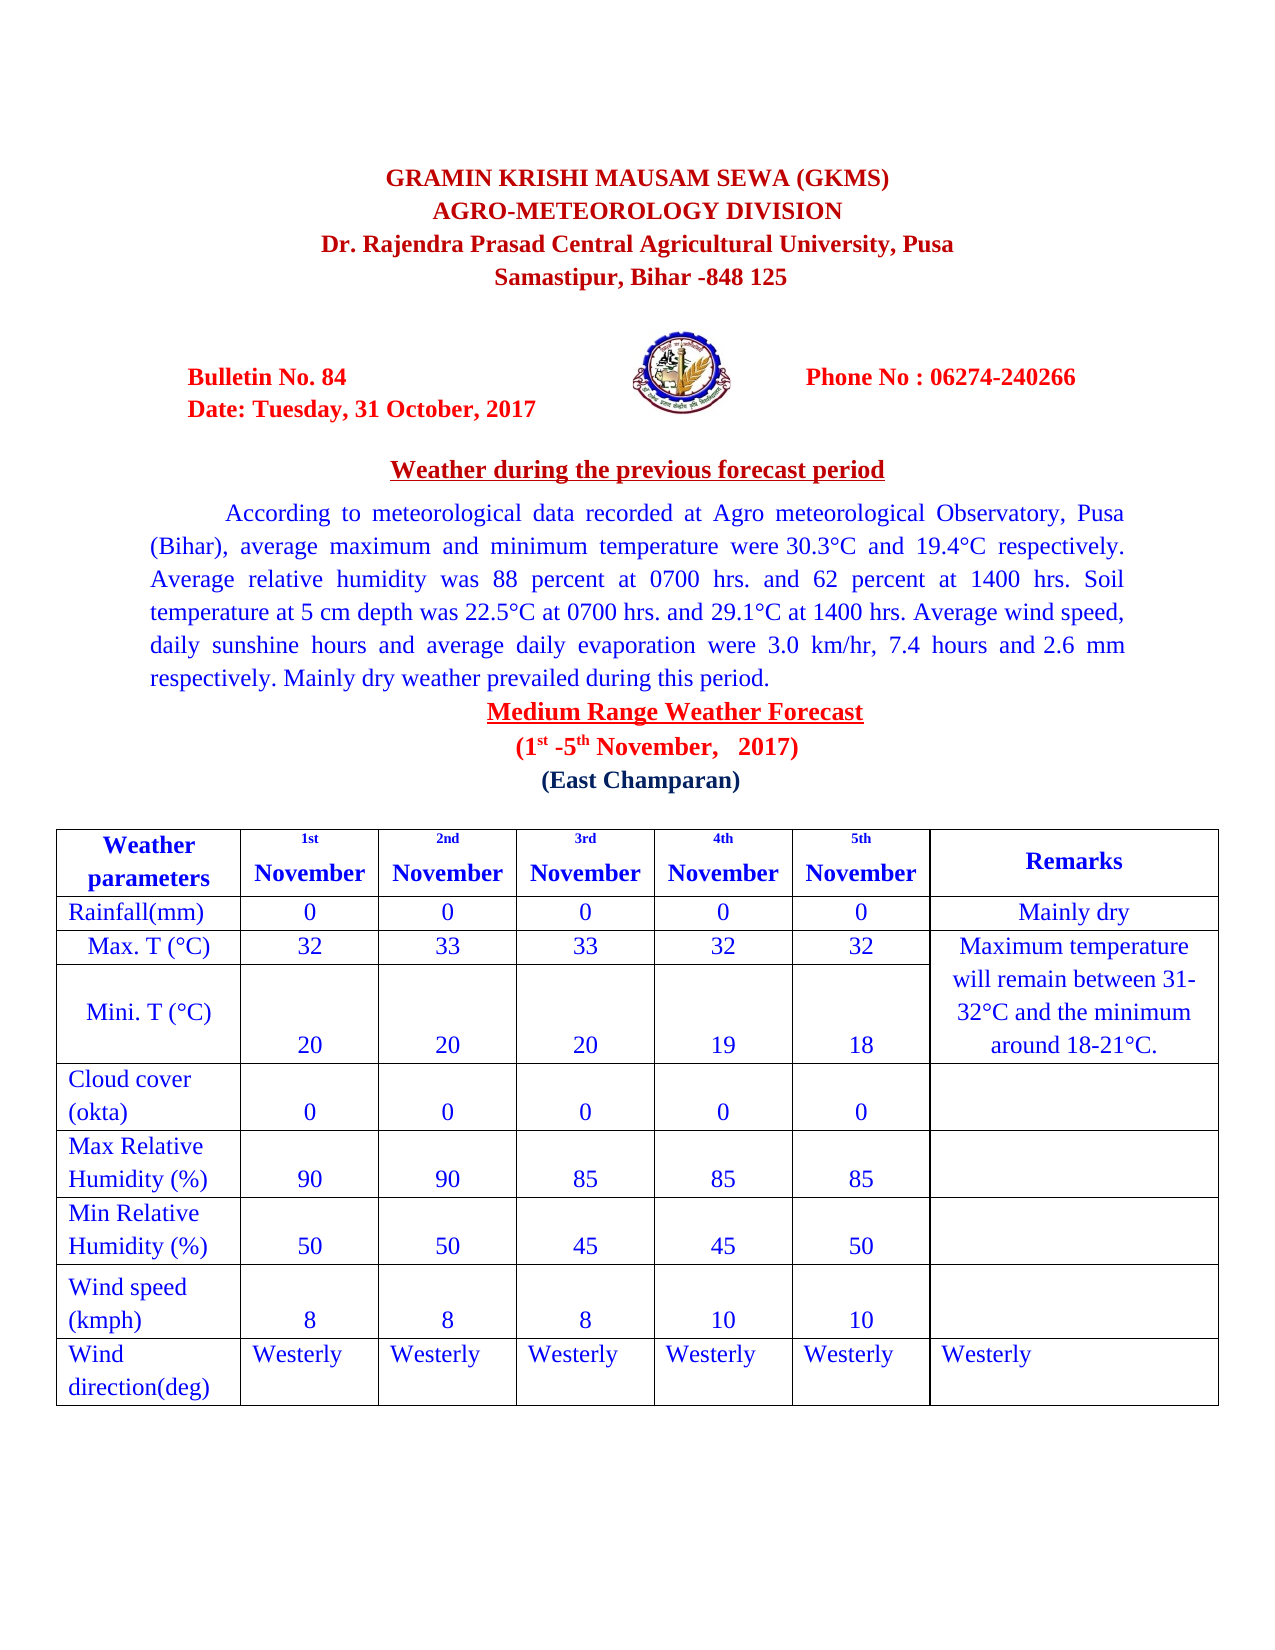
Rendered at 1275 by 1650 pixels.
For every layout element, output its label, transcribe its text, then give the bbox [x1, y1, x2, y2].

table_header 1st November [241, 830, 378, 896]
table_cell Mini. T (°C) [57, 965, 240, 1063]
table_cell 0 [793, 1064, 929, 1130]
table_cell Wind speed (kmph) [57, 1265, 240, 1338]
table_cell 0 [655, 897, 792, 930]
table_cell Cloud cover (okta) [57, 1064, 240, 1130]
table_cell 19 [655, 965, 792, 1063]
table_cell 90 [379, 1131, 516, 1197]
table_cell 8 [241, 1265, 378, 1338]
table_cell Bulletin No. 84 Date: Tuesday, 31 October, 2017 [176, 329, 593, 428]
table_cell 8 [379, 1265, 516, 1338]
table_cell 0 [241, 897, 378, 930]
table_cell [931, 1064, 1218, 1130]
table_cell 10 [793, 1265, 929, 1338]
table_cell Rainfall(mm) [57, 897, 240, 930]
table_cell 0 [379, 1064, 516, 1130]
table_cell [931, 1198, 1218, 1264]
table_cell 45 [655, 1198, 792, 1264]
table_header Remarks [931, 830, 1218, 896]
picture [632, 328, 731, 416]
table_cell 0 [655, 1064, 792, 1130]
table_cell Max Relative Humidity (%) [57, 1131, 240, 1197]
table_header 3rd November [517, 830, 654, 896]
table_cell 0 [379, 897, 516, 930]
table_cell Westerly [517, 1339, 654, 1405]
table_cell 50 [241, 1198, 378, 1264]
table_cell Wind direction(deg) [57, 1339, 240, 1405]
table_cell 0 [517, 897, 654, 930]
table_cell Westerly [655, 1339, 792, 1405]
table_cell 45 [517, 1198, 654, 1264]
table_cell 50 [379, 1198, 516, 1264]
table_cell Westerly [931, 1339, 1218, 1405]
table_cell 0 [793, 897, 929, 930]
table_cell [931, 1131, 1218, 1197]
table_cell [593, 329, 770, 428]
table_cell 10 [655, 1265, 792, 1338]
table_cell Max. T (°C) [57, 931, 240, 964]
table_cell [931, 1265, 1218, 1338]
table_cell 85 [517, 1131, 654, 1197]
table_cell Westerly [793, 1339, 929, 1405]
text According to meteorological data recorded at Agro meteorological Observatory, Pusa (Bihar), average maximum and minimum temperature were 30.3°C and 19.4°C respectively. Average relative humidity was 88 percent at 0700 hrs. and 62 percent at 1400 hrs. Soil temperature at 5 cm depth was 22.5°C at 0700 hrs. and 29.1°C at 1400 hrs. Average wind speed, daily sunshine hours and average daily evaporation were 3.0 km/hr, 7.4 hours and 2.6 mm respectively. Mainly dry weather prevailed during this period. [150, 498, 1125, 692]
table_cell 32 [241, 931, 378, 964]
table_cell 32 [793, 931, 929, 964]
table_cell 90 [241, 1131, 378, 1197]
table_cell Westerly [241, 1339, 378, 1405]
table_cell Min Relative Humidity (%) [57, 1198, 240, 1264]
table_cell Phone No : 06274-240266 [770, 329, 1099, 428]
table_cell 20 [379, 965, 516, 1063]
table_header 5th November [793, 830, 929, 896]
table_cell 33 [379, 931, 516, 964]
table_cell 18 [793, 965, 929, 1063]
table_cell 85 [793, 1131, 929, 1197]
table_cell Westerly [379, 1339, 516, 1405]
table_cell 0 [517, 1064, 654, 1130]
text (East Champaran) [150, 765, 1125, 794]
table_cell 20 [517, 965, 654, 1063]
table_header GRAMIN KRISHI MAUSAM SEWA (GKMS) AGRO-METEOROLOGY DIVISION Dr. Rajendra Prasad Central Agricultural University, Pusa Samastipur, Bihar -848 125 [176, 164, 1099, 328]
table_cell 85 [655, 1131, 792, 1197]
table_header 4th November [655, 830, 792, 896]
table_cell Maximum temperature will remain between 31-32°C and the minimum around 18-21°C. [931, 931, 1218, 1063]
table_header 2nd November [379, 830, 516, 896]
table_cell 33 [517, 931, 654, 964]
table_cell 8 [517, 1265, 654, 1338]
text (1st -5th November, 2017) [150, 731, 1125, 761]
table_cell 0 [241, 1064, 378, 1130]
table_cell 20 [241, 965, 378, 1063]
text Weather during the previous forecast period [150, 454, 1125, 484]
table_cell 50 [793, 1198, 929, 1264]
table_header Weather parameters [57, 830, 240, 896]
table_cell Mainly dry [931, 897, 1218, 930]
text Medium Range Weather Forecast [150, 696, 1125, 726]
table_cell 32 [655, 931, 792, 964]
